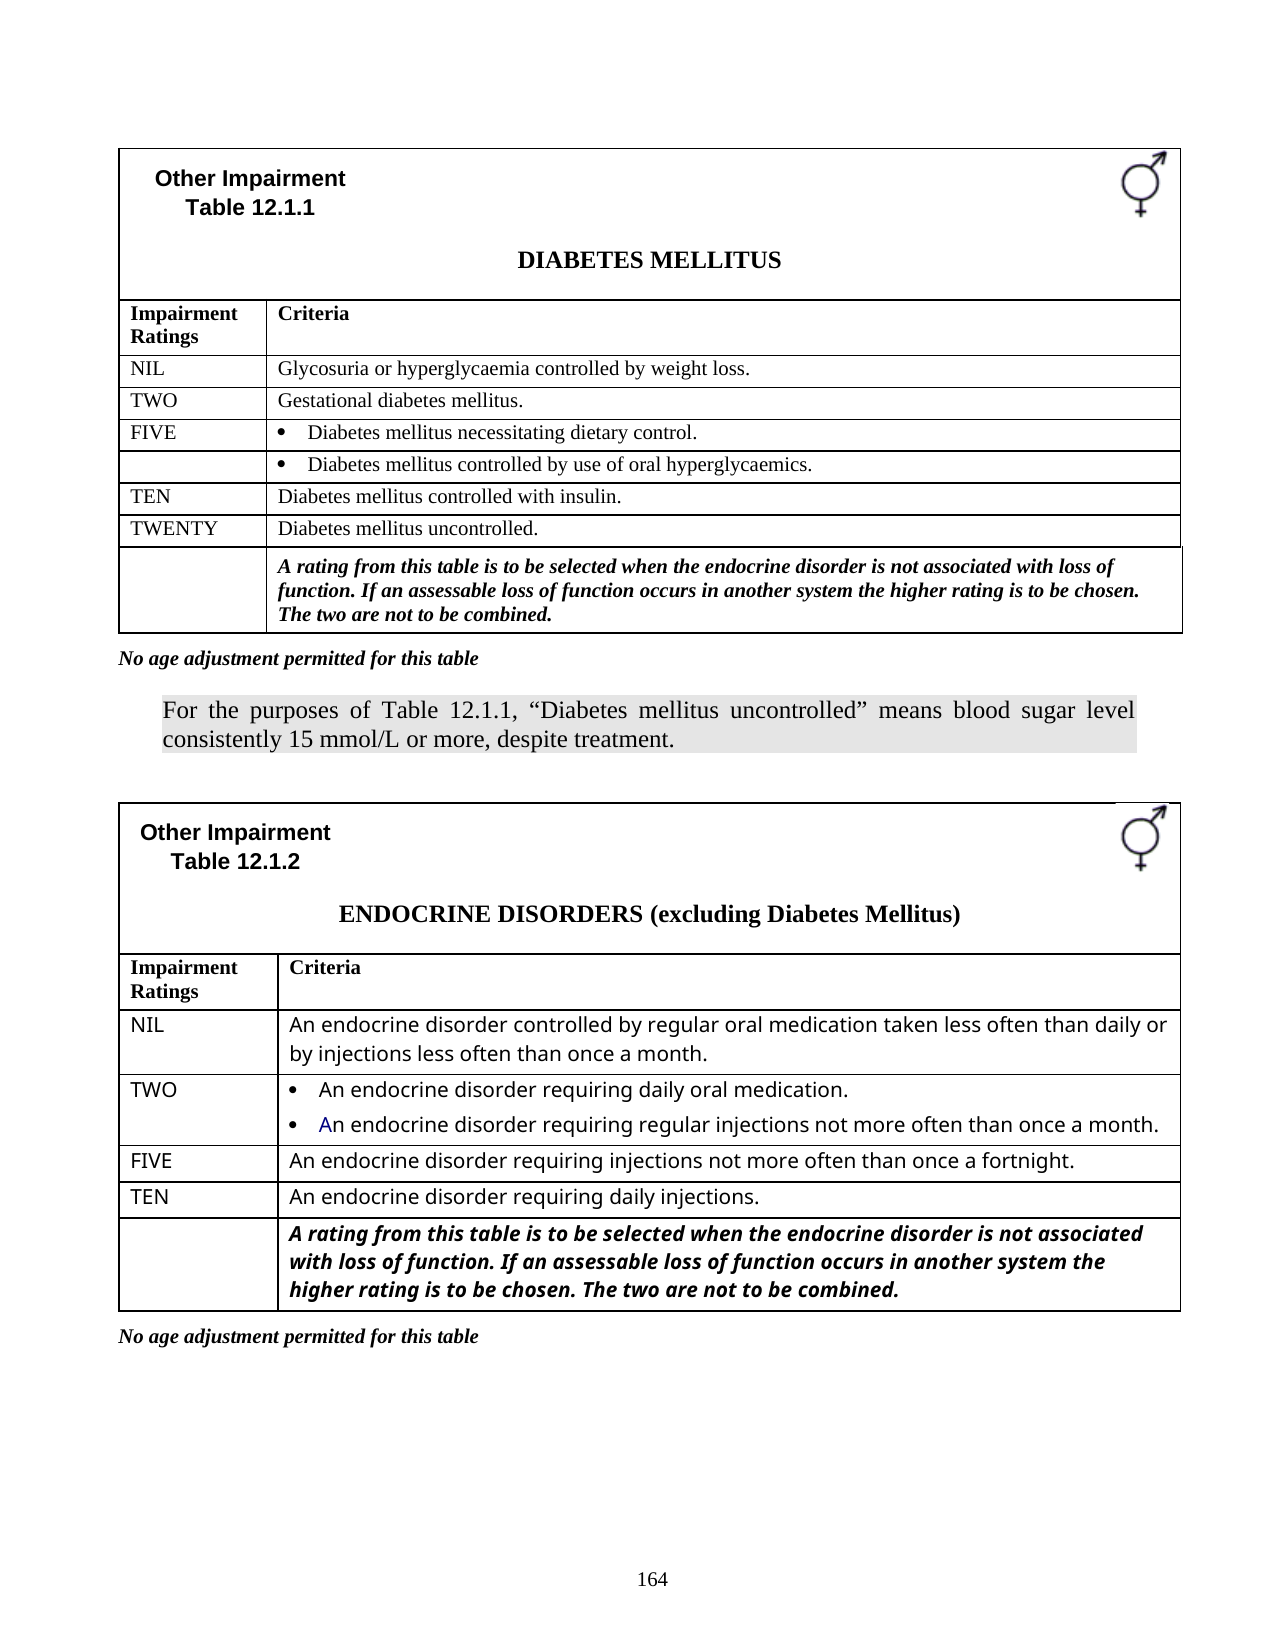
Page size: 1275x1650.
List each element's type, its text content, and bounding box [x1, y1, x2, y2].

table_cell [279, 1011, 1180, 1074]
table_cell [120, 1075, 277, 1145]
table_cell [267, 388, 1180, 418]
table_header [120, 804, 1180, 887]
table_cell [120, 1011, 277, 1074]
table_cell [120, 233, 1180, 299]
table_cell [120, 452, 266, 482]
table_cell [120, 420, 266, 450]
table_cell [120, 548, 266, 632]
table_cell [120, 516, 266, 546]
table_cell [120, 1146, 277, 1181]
picture [1115, 149, 1170, 219]
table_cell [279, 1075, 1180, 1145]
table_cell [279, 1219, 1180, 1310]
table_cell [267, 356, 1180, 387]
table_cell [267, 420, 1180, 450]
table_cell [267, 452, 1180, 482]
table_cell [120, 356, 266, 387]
text No age adjustment permitted for this table [118, 1324, 1186, 1348]
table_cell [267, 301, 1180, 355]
text No age adjustment permitted for this table [118, 646, 1186, 670]
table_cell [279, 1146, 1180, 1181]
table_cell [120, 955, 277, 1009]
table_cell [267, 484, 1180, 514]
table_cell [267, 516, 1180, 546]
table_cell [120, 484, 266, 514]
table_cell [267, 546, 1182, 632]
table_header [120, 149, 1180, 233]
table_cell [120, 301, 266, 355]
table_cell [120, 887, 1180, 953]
picture [1115, 803, 1170, 873]
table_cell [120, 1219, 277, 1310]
text For the purposes of Table 12.1.1, “Diabetes mellitus uncontrolled” means blood sugar level consistently 15 mmol/L or more, despite treatment. [162, 695, 1137, 753]
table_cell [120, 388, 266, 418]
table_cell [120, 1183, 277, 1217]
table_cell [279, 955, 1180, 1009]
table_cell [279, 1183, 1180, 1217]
